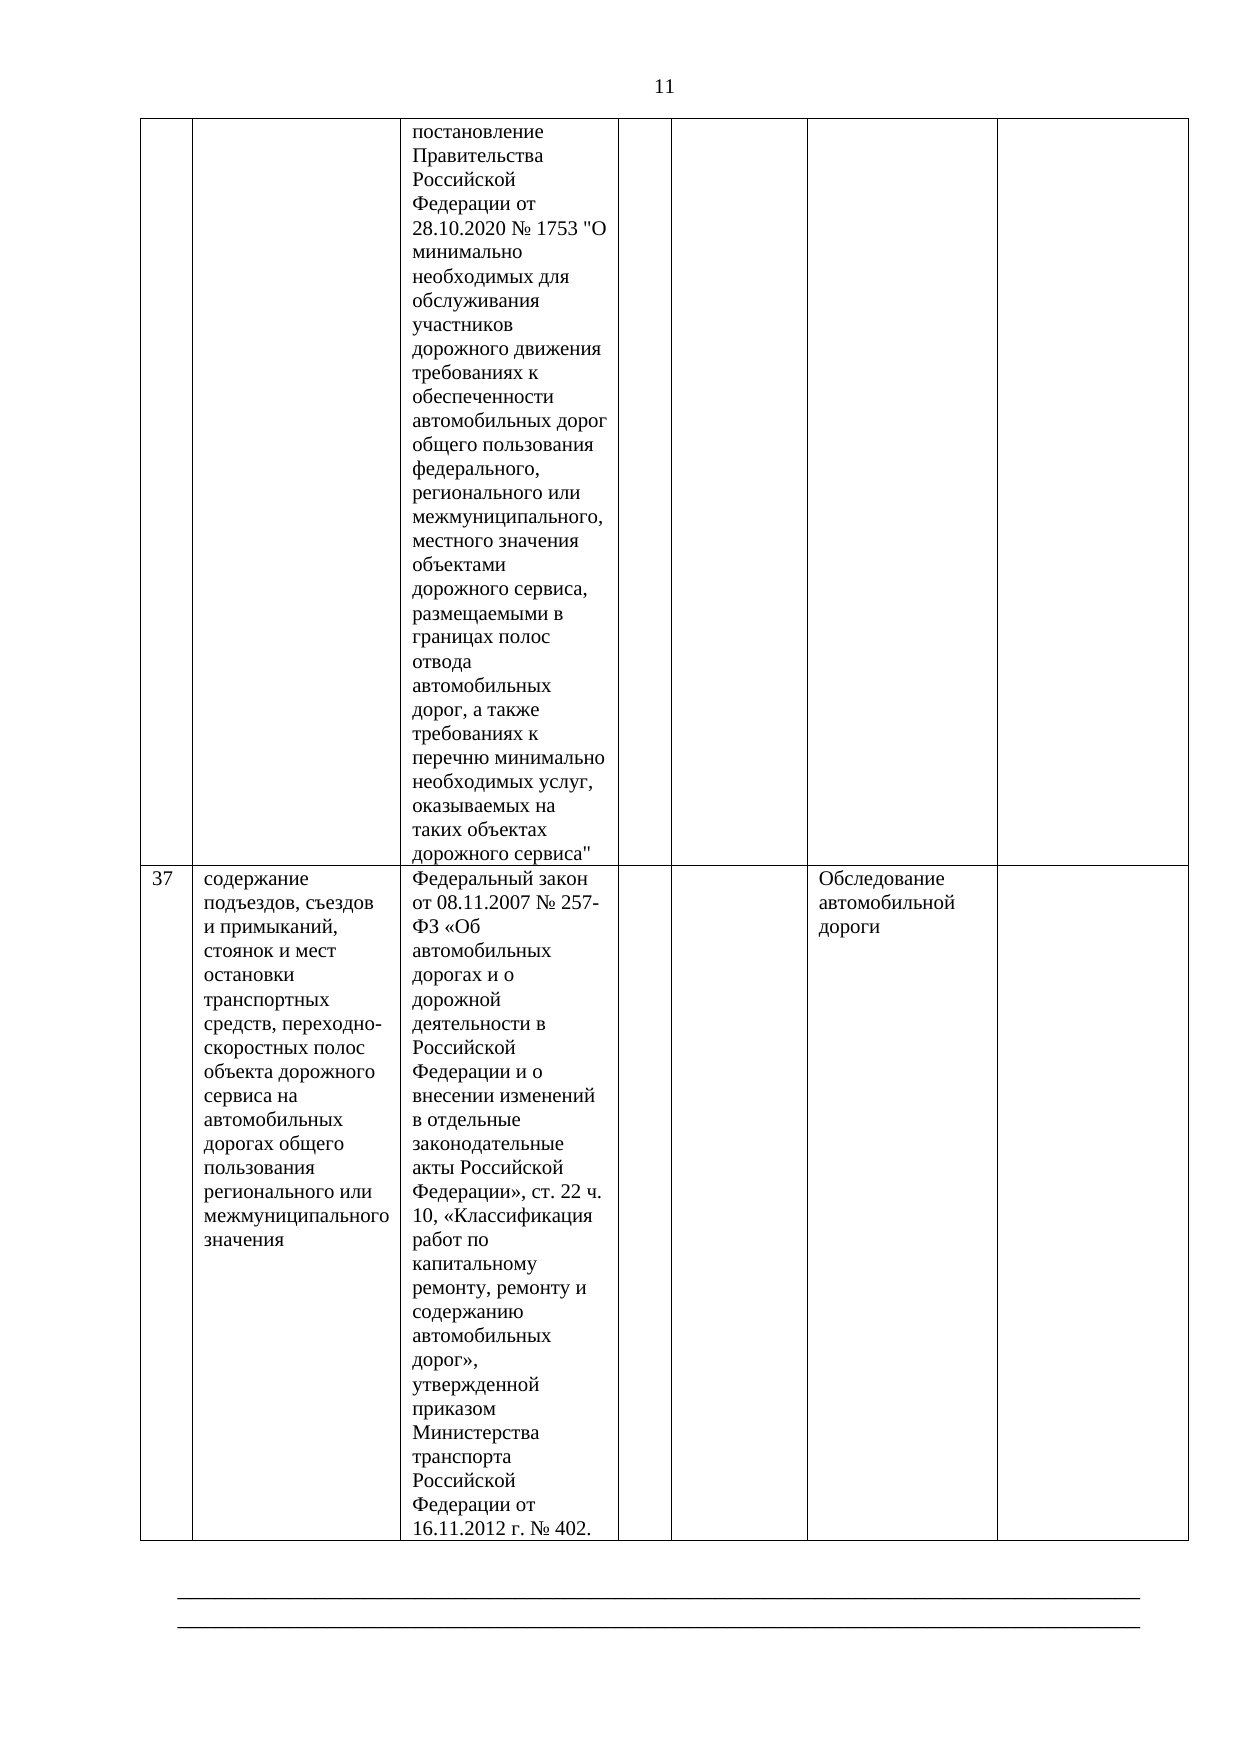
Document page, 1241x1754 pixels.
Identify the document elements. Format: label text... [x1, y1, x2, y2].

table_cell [401, 119, 618, 865]
table_cell [672, 119, 807, 865]
table_cell [672, 866, 807, 1540]
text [177, 1602, 1152, 1631]
table_cell 37 [141, 866, 192, 1540]
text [177, 1573, 1152, 1602]
table_cell содержание подъездов, съездов и примыканий, стоянок и мест остановки транспортных средств, переходно-скоростных полос объекта дорожного сервиса на автомобильных дорогах общего пользования регионального или межмуниципального значения [193, 866, 400, 1540]
table_cell [619, 119, 671, 865]
table_cell 36 [141, 119, 192, 865]
table_cell [998, 119, 1188, 865]
table_cell Федеральный закон от 08.11.2007 № 257-ФЗ «Об автомобильных дорогах и о дорожной деятельности в Российской Федерации и о внесении изменений в отдельные законодательные акты Российской Федерации», ст. 22 ч. 10, «Классификация работ по капитальному ремонту, ремонту и содержанию автомобильных дорог», утвержденной приказом Министерства транспорта Российской Федерации от 16.11.2012 г. № 402. [401, 866, 618, 1540]
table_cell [193, 119, 400, 865]
table_cell Обследование автомобильной дороги [808, 866, 997, 1540]
table_cell [619, 866, 671, 1540]
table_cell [808, 119, 997, 865]
table_cell [998, 866, 1188, 1540]
